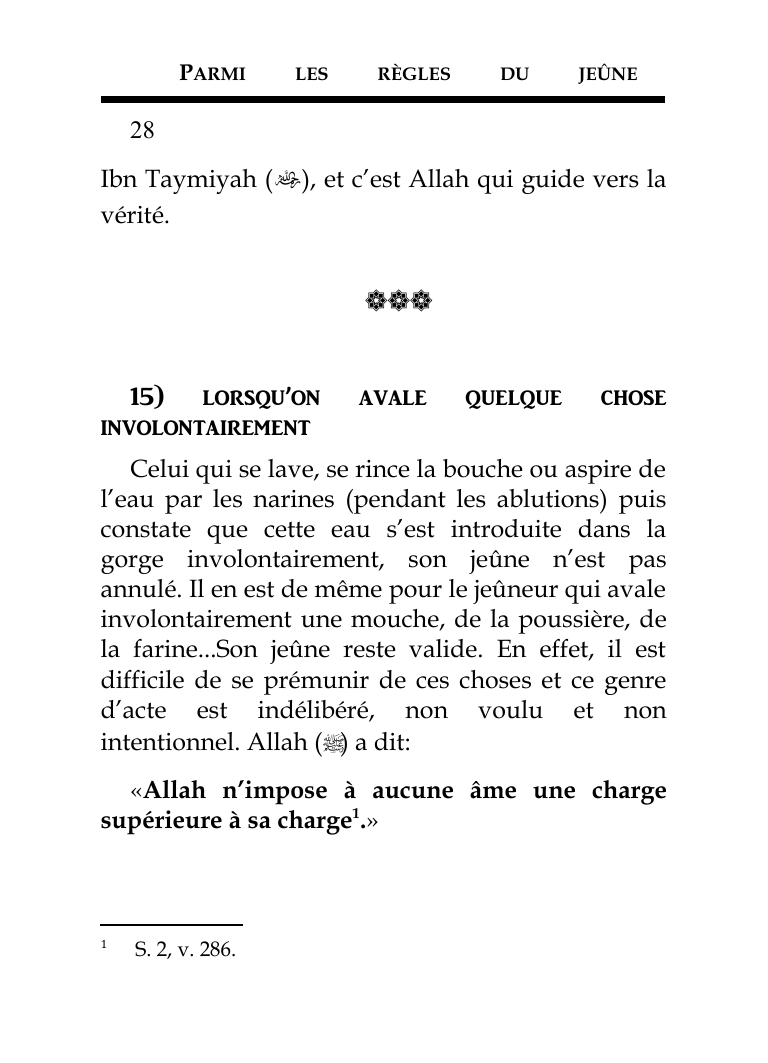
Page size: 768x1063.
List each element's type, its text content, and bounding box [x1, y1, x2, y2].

text «Allah n’impose à aucune âme une charge supérieure à sa charge.» [100, 775, 667, 835]
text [100, 163, 667, 230]
subtitle 15) lorsqu’on avale quelque chose involontairement [100, 381, 667, 442]
text Celui qui se lave, se rince la bouche ou aspire de l’eau par les narines (pendant les ablutions) puis constate que cette eau s’est introduite dans la gorge involontairement, son jeûne n’est pas annulé. Il en est de même pour le jeûneur qui avale involontairement une mouche, de la poussière, de la farine...Son jeûne reste valide. En effet, il est difficile de se prémunir de ces choses et ce genre d’acte est indélibéré, non voulu et non intentionnel. Allah (ج) a dit: [100, 454, 667, 762]
